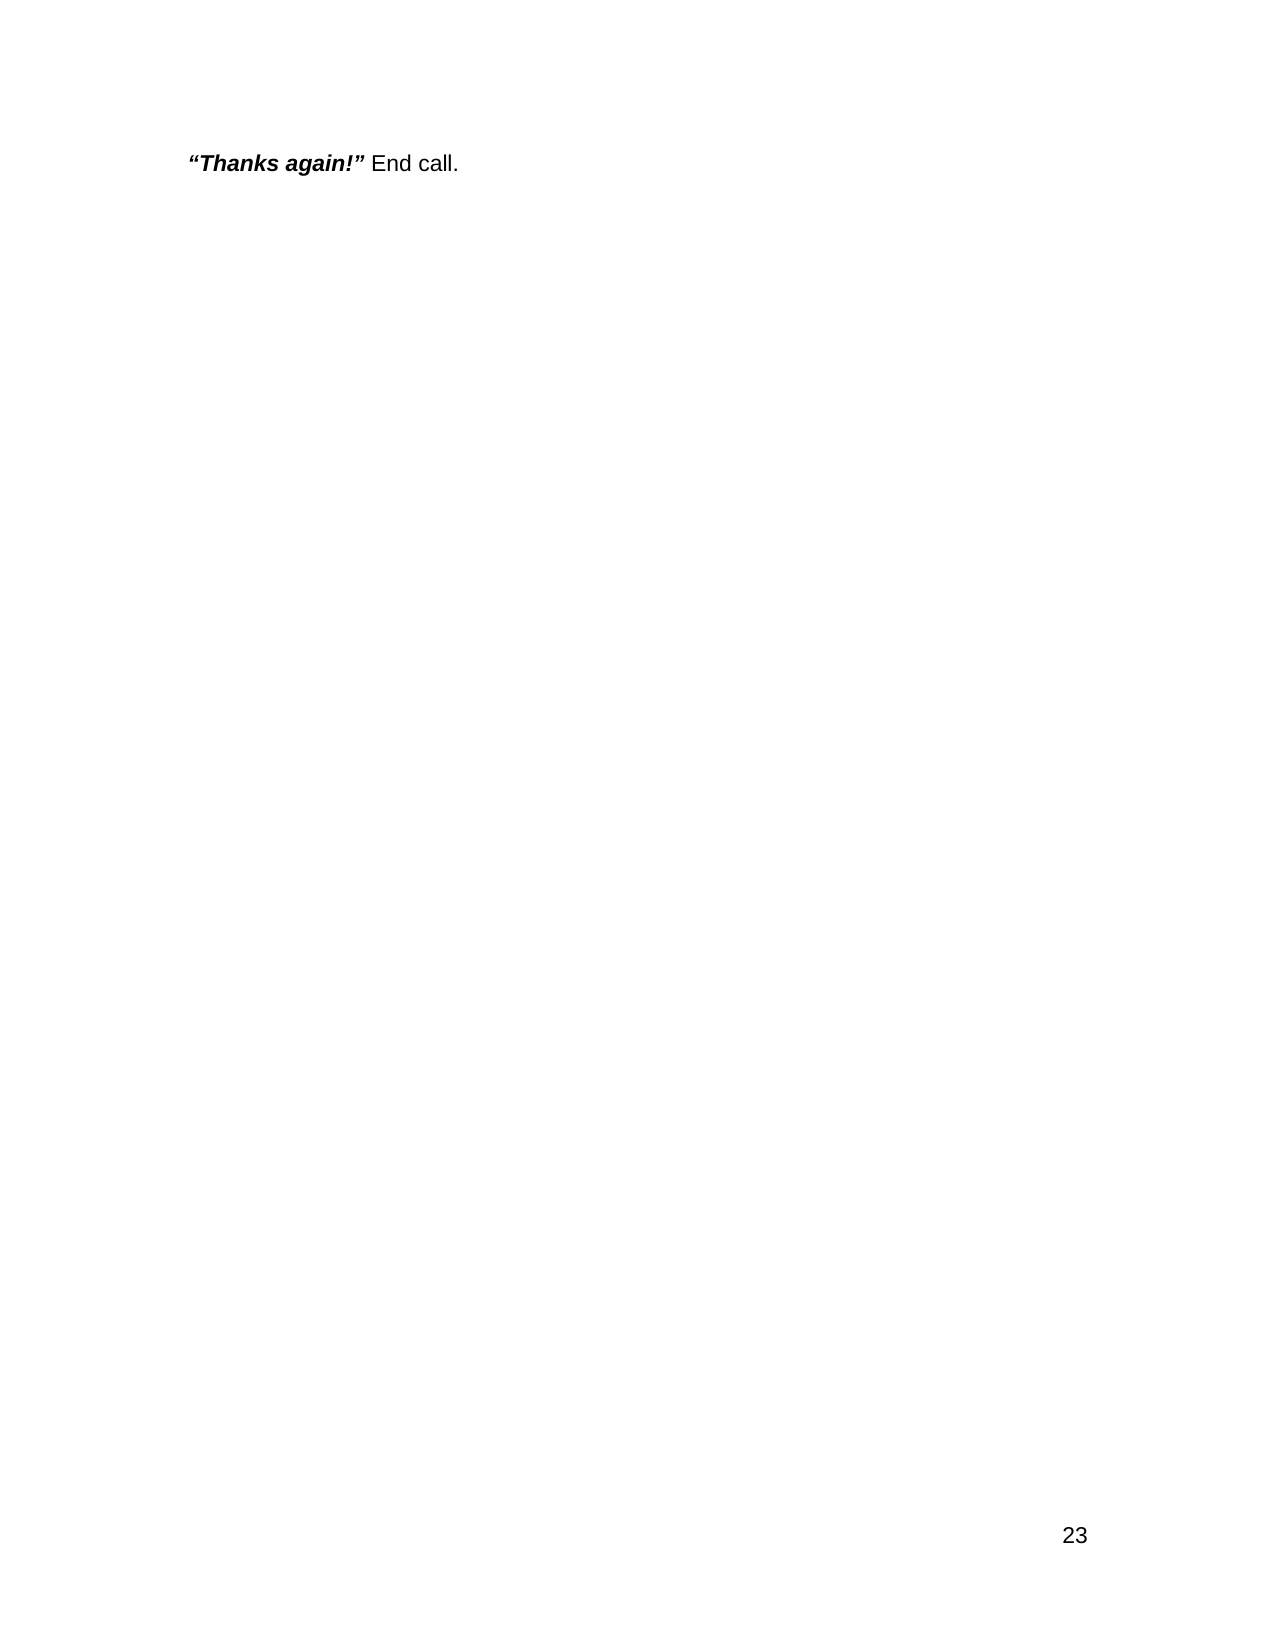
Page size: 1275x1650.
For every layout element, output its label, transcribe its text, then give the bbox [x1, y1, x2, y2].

text “Thanks again!” End call. [187, 150, 1087, 176]
